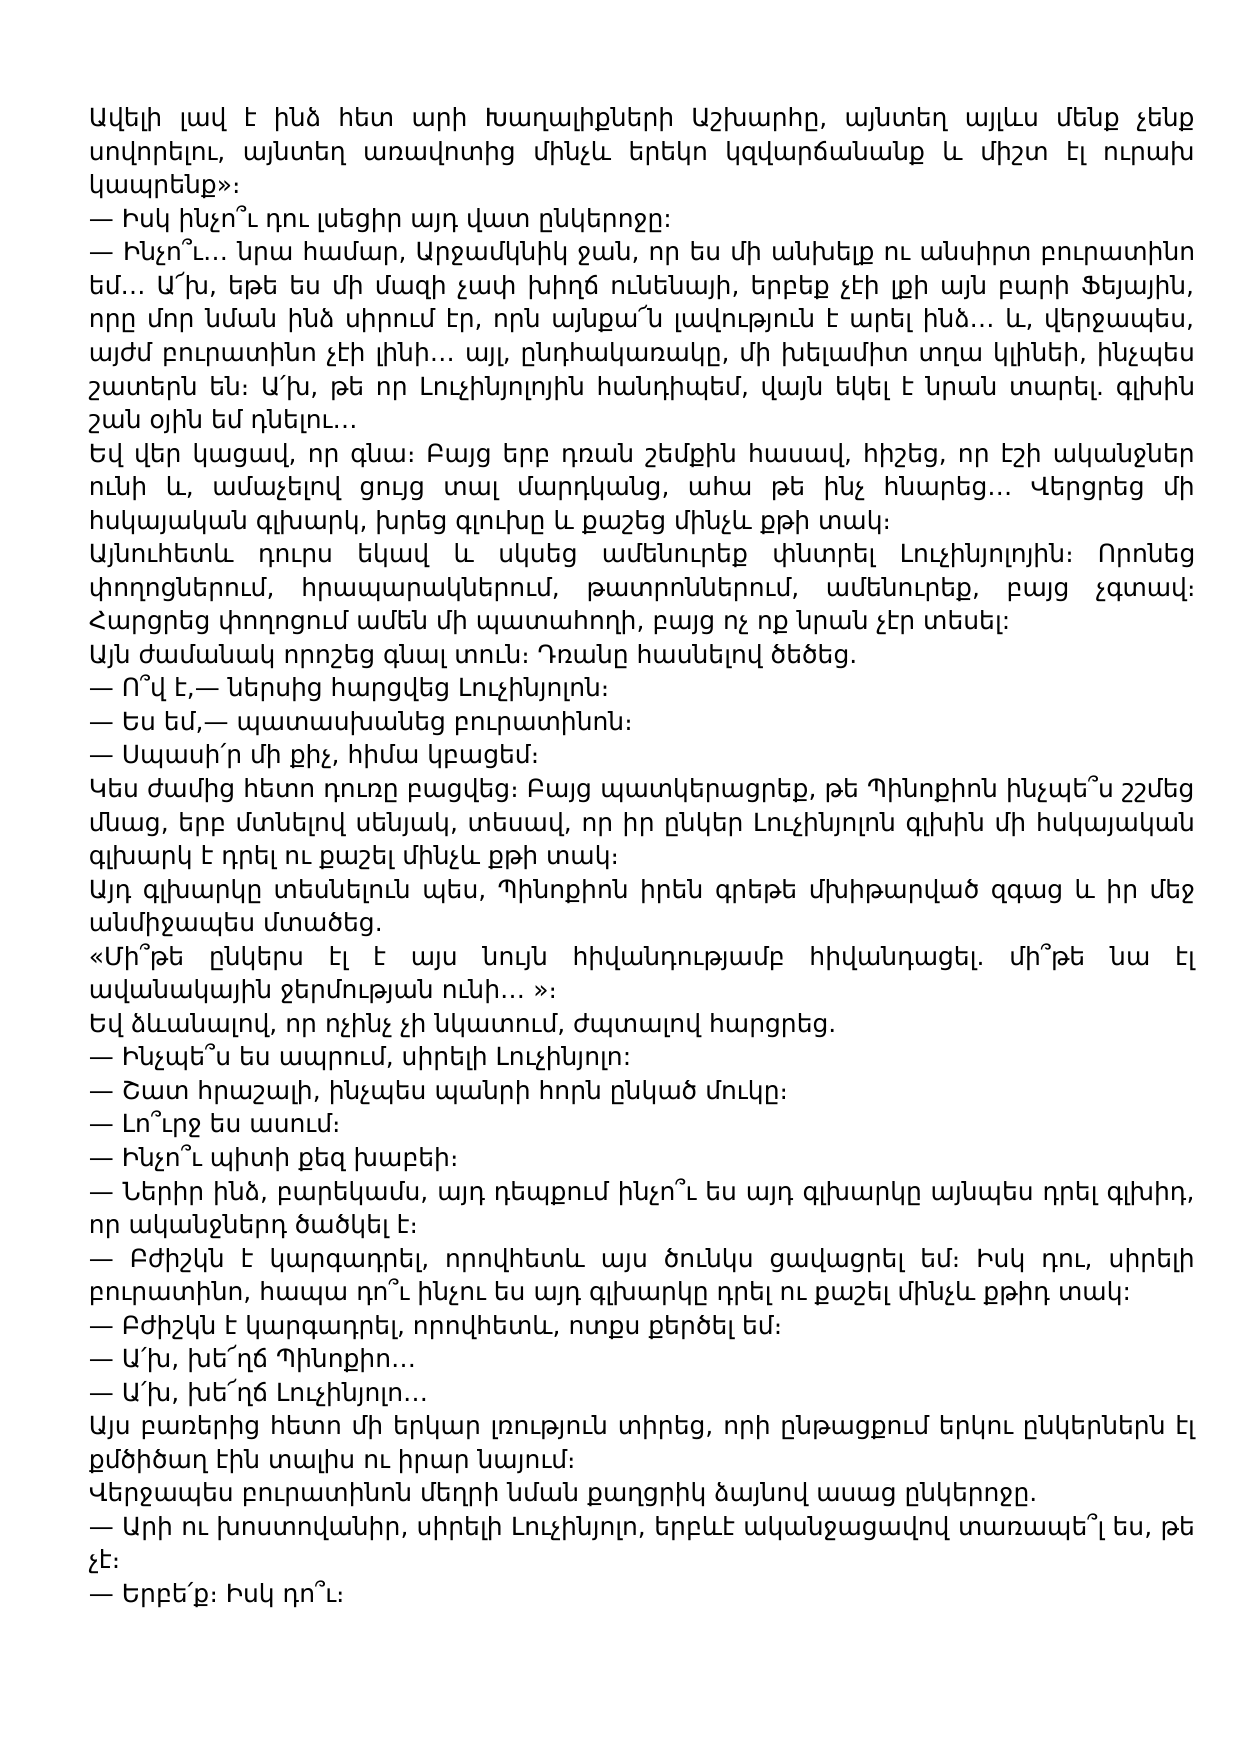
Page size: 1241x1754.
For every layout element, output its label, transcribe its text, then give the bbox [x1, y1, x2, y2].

text — Ես եմ,— պատասխանեց բուրատինոն։ [89, 707, 1196, 736]
text — Բժիշկն է կարգադրել, որովհետև այս ծունկս ցավացրել եմ։ Իսկ դու, սիրելի բուրատինո, հապա դո՞ւ ինչու ես այդ գլխարկը դրել ու քաշել մինչև քթիդ տակ: [89, 1244, 1196, 1307]
text «Մի՞թե ընկերս էլ է այս նույն հիվանդությամբ հիվանդացել. մի՞թե նա էլ ավանակային ջերմության ունի… »։ [89, 942, 1196, 1005]
text — Ներիր ինձ, բարեկամս, այդ դեպքում ինչո՞ւ ես այդ գլխարկը այնպես դրել գլխիդ, որ ականջներդ ծածկել է։ [89, 1177, 1196, 1239]
text Վերջապես բուրատինոն մեղրի նման քաղցրիկ ձայնով ասաց ընկերոջը. [89, 1479, 1196, 1508]
text — Երբե՛ք։ Իսկ դո՞ւ։ [89, 1579, 1196, 1608]
text — Ո՞վ է,— ներսից հարցվեց Լուչինյոլոն։ [89, 674, 1196, 703]
text Այս բառերից հետո մի երկար լռություն տիրեց, որի ընթացքում երկու ընկերներն էլ քմծիծաղ էին տալիս ու իրար նայում։ [89, 1412, 1196, 1474]
text Եվ վեր կացավ, որ գնա։ Բայց երբ դռան շեմքին հասավ, հիշեց, որ էշի ականջներ ունի և, ամաչելով ցույց տալ մարդկանց, ահա թե ինչ հնարեց… Վերցրեց մի հսկայական գլխարկ, խրեց գլուխը և քաշեց մինչև քթի տակ։ [89, 439, 1196, 535]
text — Իսկ ինչո՞ւ դու լսեցիր այդ վատ ընկերոջը: [89, 204, 1196, 233]
text — Բժիշկն է կարգադրել, որովհետև, ոտքս քերծել եմ։ [89, 1311, 1196, 1340]
text Այն ժամանակ որոշեց գնալ տուն։ Դռանը հասնելով ծեծեց. [89, 640, 1196, 669]
text — Շատ հրաշալի, ինչպես պանրի հորն ընկած մուկը։ [89, 1076, 1196, 1105]
text — Ինչո՞ւ պիտի քեզ խաբեի։ [89, 1143, 1196, 1172]
text — Արի ու խոստովանիր, սիրելի Լուչինյոլո, երբևէ ականջացավով տառապե՞լ ես, թե չէ։ [89, 1512, 1196, 1575]
text Կես ժամից հետո դուռը բացվեց։ Բայց պատկերացրեք, թե Պինոքիոն ինչպե՞ս շշմեց մնաց, երբ մտնելով սենյակ, տեսավ, որ իր ընկեր Լուչինյոլոն գլխին մի հսկայական գլխարկ է դրել ու քաշել մինչև քթի տակ։ [89, 774, 1196, 871]
text — Ա՛խ, խե՜ղճ Պինոքիո… [89, 1344, 1196, 1374]
text Այդ գլխարկը տեսնելուն պես, Պինոքիոն իրեն գրեթե մխիթարված զգաց և իր մեջ անմիջապես մտածեց. [89, 875, 1196, 938]
text — Լո՞ւրջ ես ասում։ [89, 1110, 1196, 1139]
text Եվ ձևանալով, որ ոչինչ չի նկատում, ժպտալով հարցրեց. [89, 1009, 1196, 1038]
text — Ինչպե՞ս ես ապրում, սիրելի Լուչինյոլո: [89, 1043, 1196, 1072]
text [89, 103, 1196, 200]
text — Ա՛խ, խե՜ղճ Լուչինյոլո… [89, 1378, 1196, 1407]
text — Ինչո՞ւ… նրա համար, Արջամկնիկ ջան, որ ես մի անխելք ու անսիրտ բուրատինո եմ… Ա՜խ, եթե ես մի մազի չափ խիղճ ունենայի, երբեք չէի լքի այն բարի Ֆեյային, որը մոր նման ինձ սիրում էր, որն այնքա՜ն լավություն է արել ինձ… և, վերջապես, այժմ բուրատինո չէի լինի… այլ, ընդհակառակը, մի խելամիտ տղա կլինեի, ինչպես շատերն են։ Ա՛խ, թե որ Լուչինյոլոյին հանդիպեմ, վայն եկել է նրան տարել. գլխին շան օյին եմ դնելու… [89, 238, 1196, 434]
text — Սպասի՛ր մի քիչ, հիմա կբացեմ։ [89, 741, 1196, 770]
text Այնուհետև դուրս եկավ և սկսեց ամենուրեք փնտրել Լուչինյոլոյին։ Որոնեց փողոցներում, հրապարակներում, թատրոններում, ամենուրեք, բայց չգտավ։ Հարցրեց փողոցում ամեն մի պատահողի, բայց ոչ ոք նրան չէր տեսել: [89, 539, 1196, 636]
